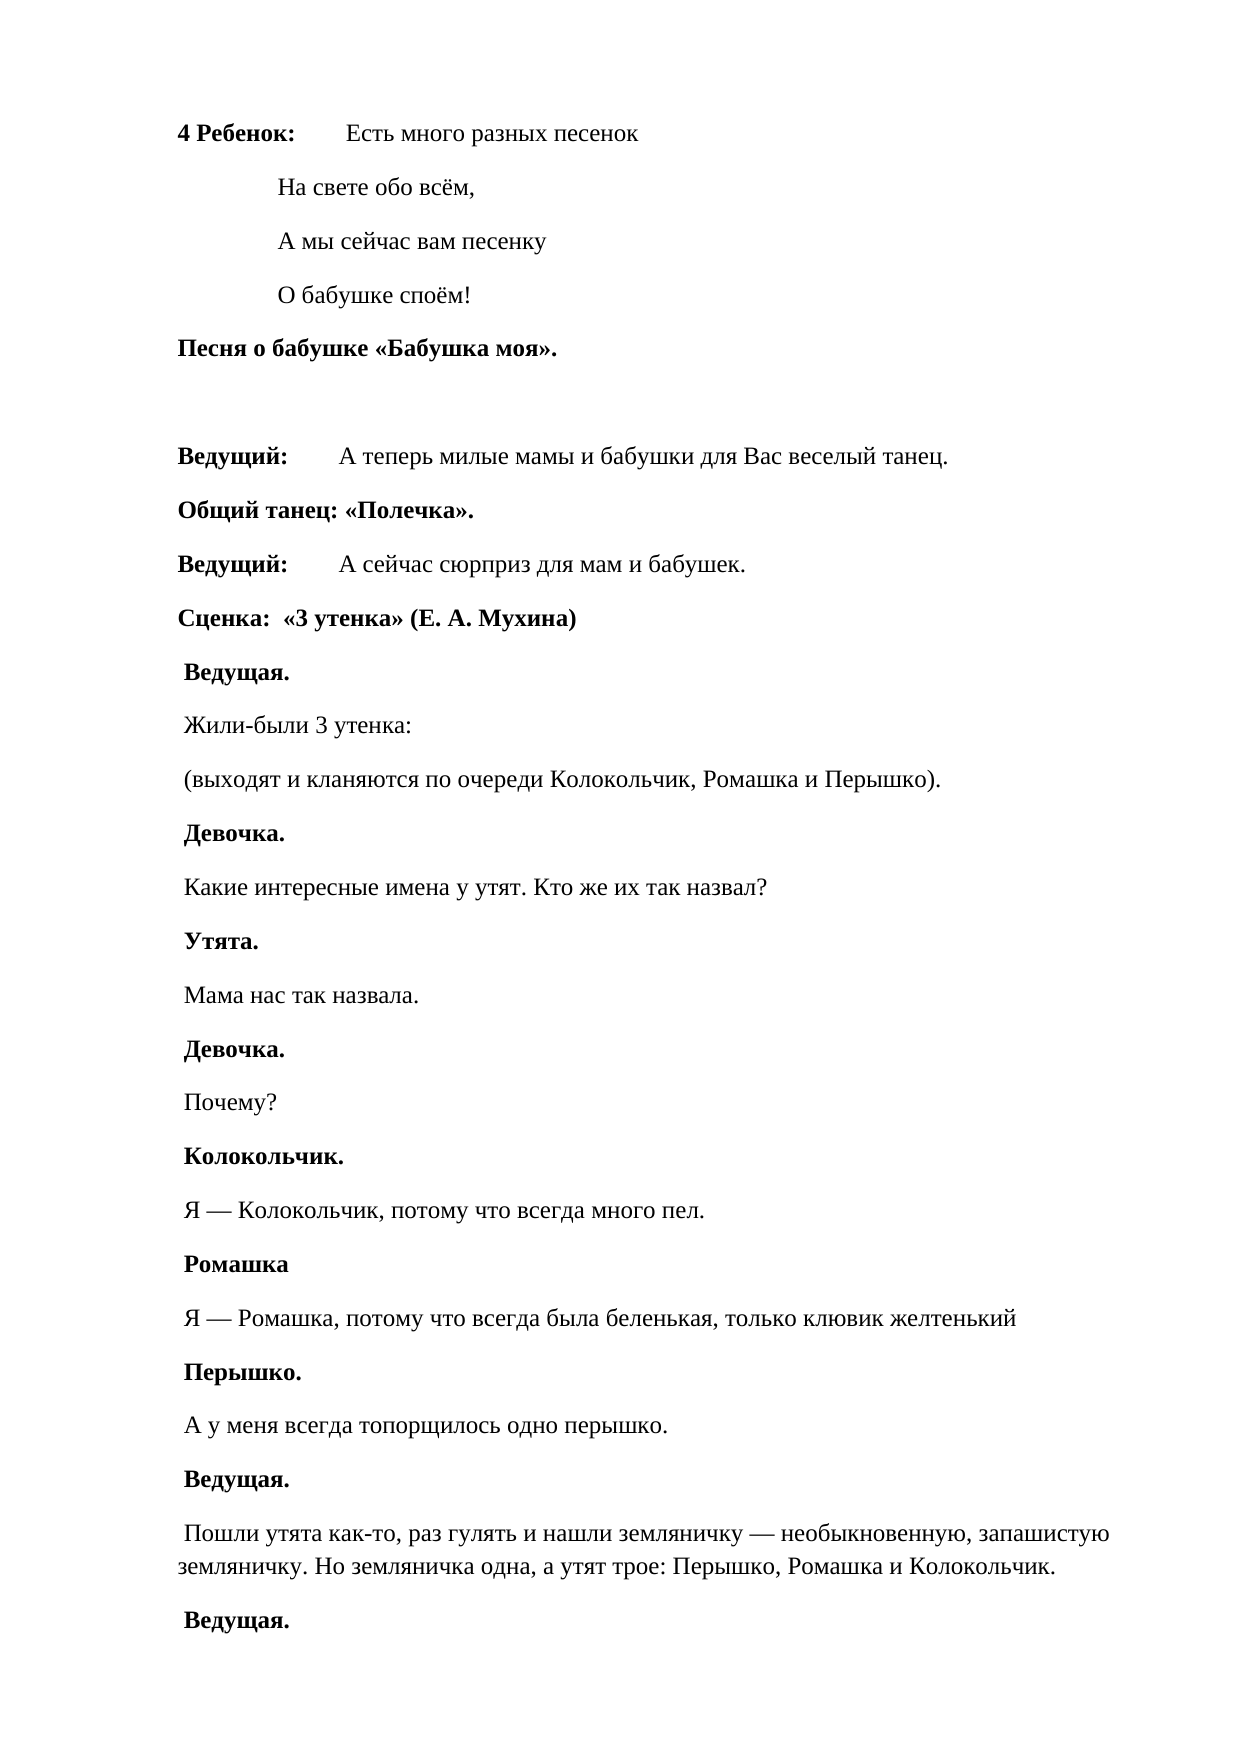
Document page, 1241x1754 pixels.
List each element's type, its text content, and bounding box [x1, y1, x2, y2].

text Ведущая. [177, 1464, 1152, 1493]
text Девочка. [177, 1034, 1152, 1062]
text Песня о бабушке «Бабушка моя». [177, 333, 1152, 362]
text Ведущая. [177, 1605, 1152, 1634]
text 4 Ребенок: Есть много разных песенок [177, 118, 1152, 147]
text Сценка: «3 утенка» (Е. А. Мухина) [177, 603, 1152, 632]
text Жили-были 3 утенка: [177, 711, 1152, 739]
text Мама нас так назвала. [177, 980, 1152, 1008]
text Колокольчик. [177, 1141, 1152, 1170]
text Перышко. [177, 1357, 1152, 1386]
text Ведущая. [177, 657, 1152, 685]
text Ведущий: А теперь милые мамы и бабушки для Вас веселый танец. [177, 441, 1152, 470]
text Ведущий: А сейчас сюрприз для мам и бабушек. [177, 549, 1152, 578]
text Я — Колокольчик, потому что всегда много пел. [177, 1195, 1152, 1224]
text А у меня всегда топорщилось одно перышко. [177, 1411, 1152, 1439]
text А мы сейчас вам песенку [177, 226, 1152, 254]
text Девочка. [177, 818, 1152, 847]
text Почему? [177, 1087, 1152, 1116]
text Пошли утята как-то, раз гулять и нашли земляничку — необыкновенную, запашистую земляничку. Но земляничка одна, а утят трое: Перышко, Ромашка и Колокольчик. [177, 1518, 1152, 1580]
text Общий танец: «Полечка». [177, 495, 1152, 524]
text Ромашка [177, 1249, 1152, 1278]
text Утята. [177, 926, 1152, 955]
text О бабушке споём! [177, 280, 1152, 308]
text Какие интересные имена у утят. Кто же их так назвал? [177, 872, 1152, 901]
text На свете обо всём, [177, 172, 1152, 201]
text (выходят и кланяются по очереди Колокольчик, Ромашка и Перышко). [177, 764, 1152, 793]
text Я — Ромашка, потому что всегда была беленькая, только клювик желтенький [177, 1303, 1152, 1332]
